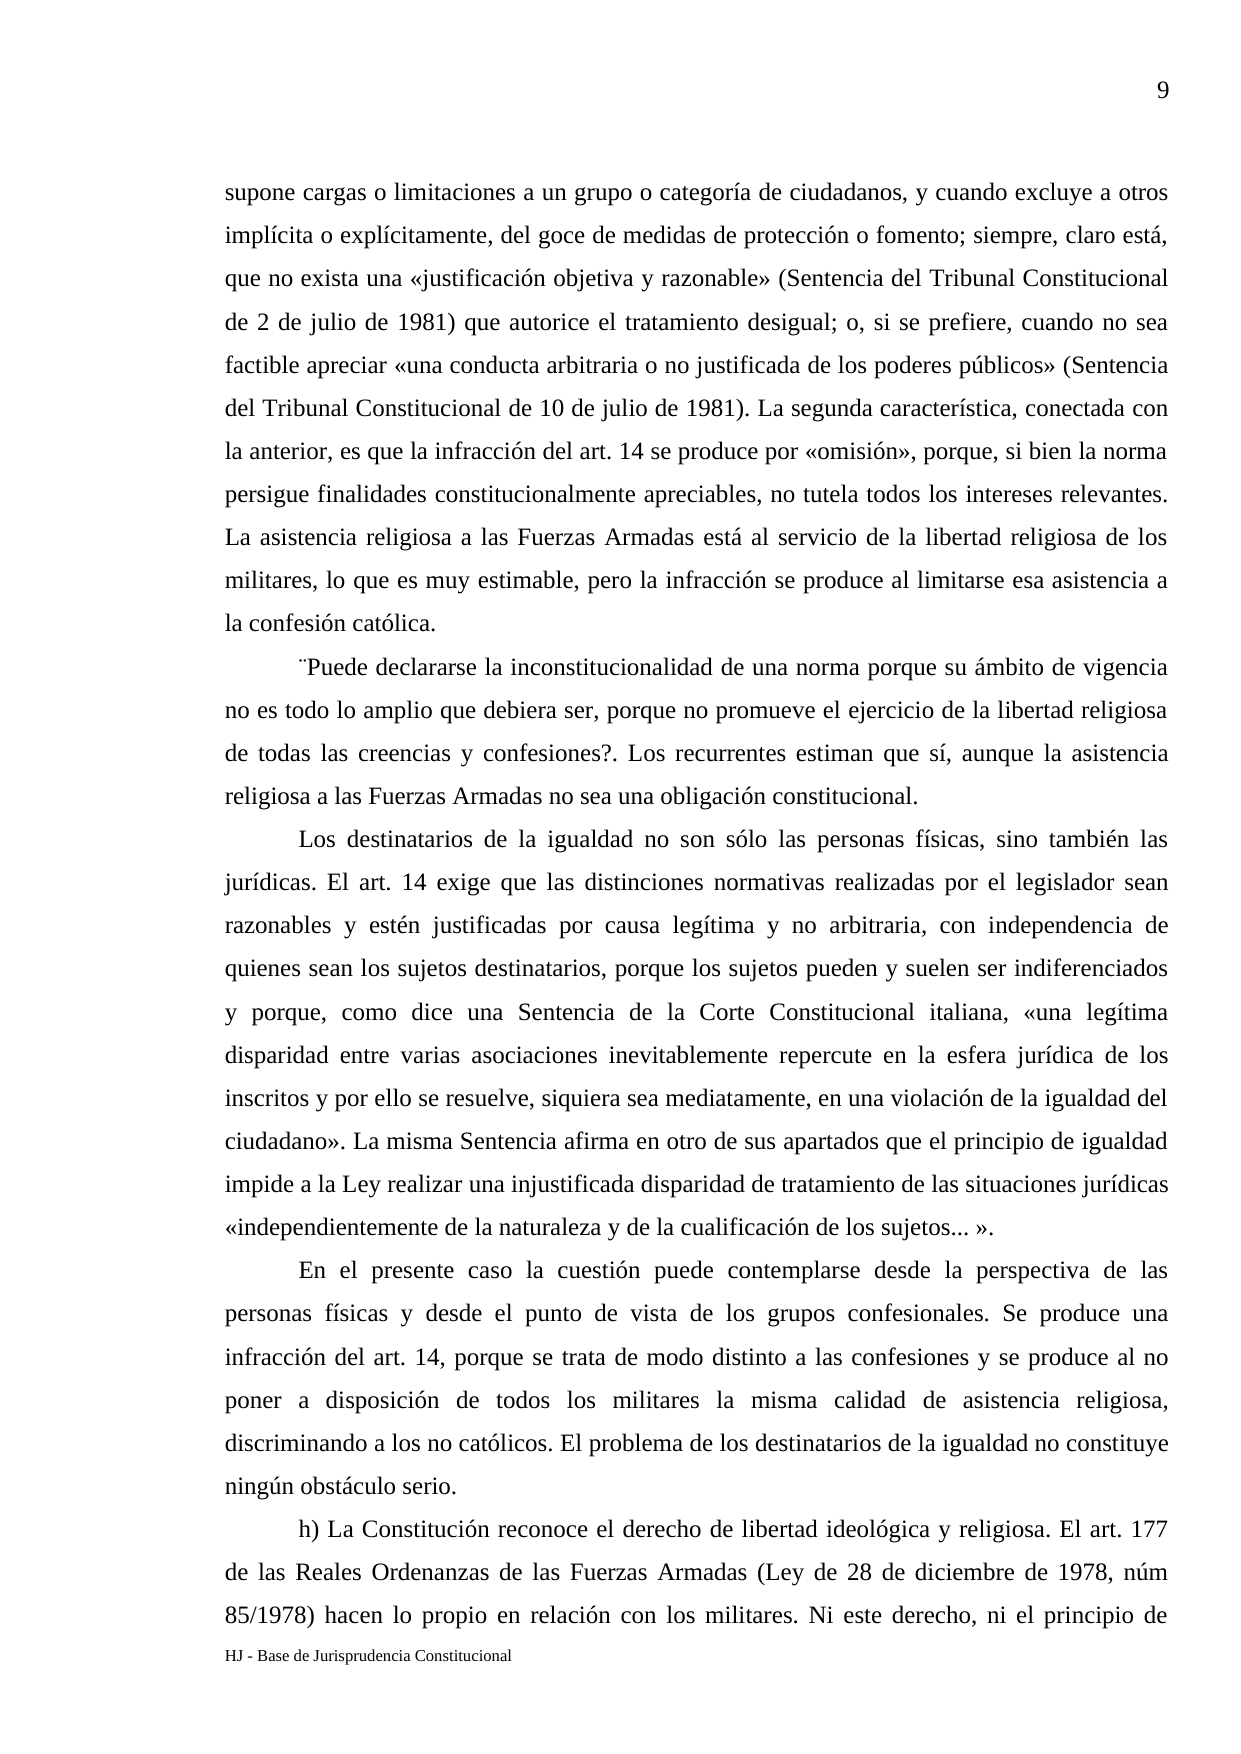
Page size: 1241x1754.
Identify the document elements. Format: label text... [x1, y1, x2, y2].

text En el presente caso la cuestión puede contemplarse desde la perspectiva de las personas físicas y desde el punto de vista de los grupos confesionales. Se produce una infracción del art. 14, porque se trata de modo distinto a las confesiones y se produce al no poner a disposición de todos los militares la misma calidad de asistencia religiosa, discriminando a los no católicos. El problema de los destinatarios de la igualdad no constituye ningún obstáculo serio. [224, 1255, 1169, 1500]
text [224, 177, 1169, 637]
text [224, 1514, 1169, 1629]
text ¨Puede declararse la inconstitucionalidad de una norma porque su ámbito de vigencia no es todo lo amplio que debiera ser, porque no promueve el ejercicio de la libertad religiosa de todas las creencias y confesiones?. Los recurrentes estiman que sí, aunque la asistencia religiosa a las Fuerzas Armadas no sea una obligación constitucional. [224, 652, 1169, 810]
text Los destinatarios de la igualdad no son sólo las personas físicas, sino también las jurídicas. El art. 14 exige que las distinciones normativas realizadas por el legislador sean razonables y estén justificadas por causa legítima y no arbitraria, con independencia de quienes sean los sujetos destinatarios, porque los sujetos pueden y suelen ser indiferenciados y porque, como dice una Sentencia de la Corte Constitucional italiana, «una legítima disparidad entre varias asociaciones inevitablemente repercute en la esfera jurídica de los inscritos y por ello se resuelve, siquiera sea mediatamente, en una violación de la igualdad del ciudadano». La misma Sentencia afirma en otro de sus apartados que el principio de igualdad impide a la Ley realizar una injustificada disparidad de tratamiento de las situaciones jurídicas «independientemente de la naturaleza y de la cualificación de los sujetos... ». [224, 824, 1169, 1241]
